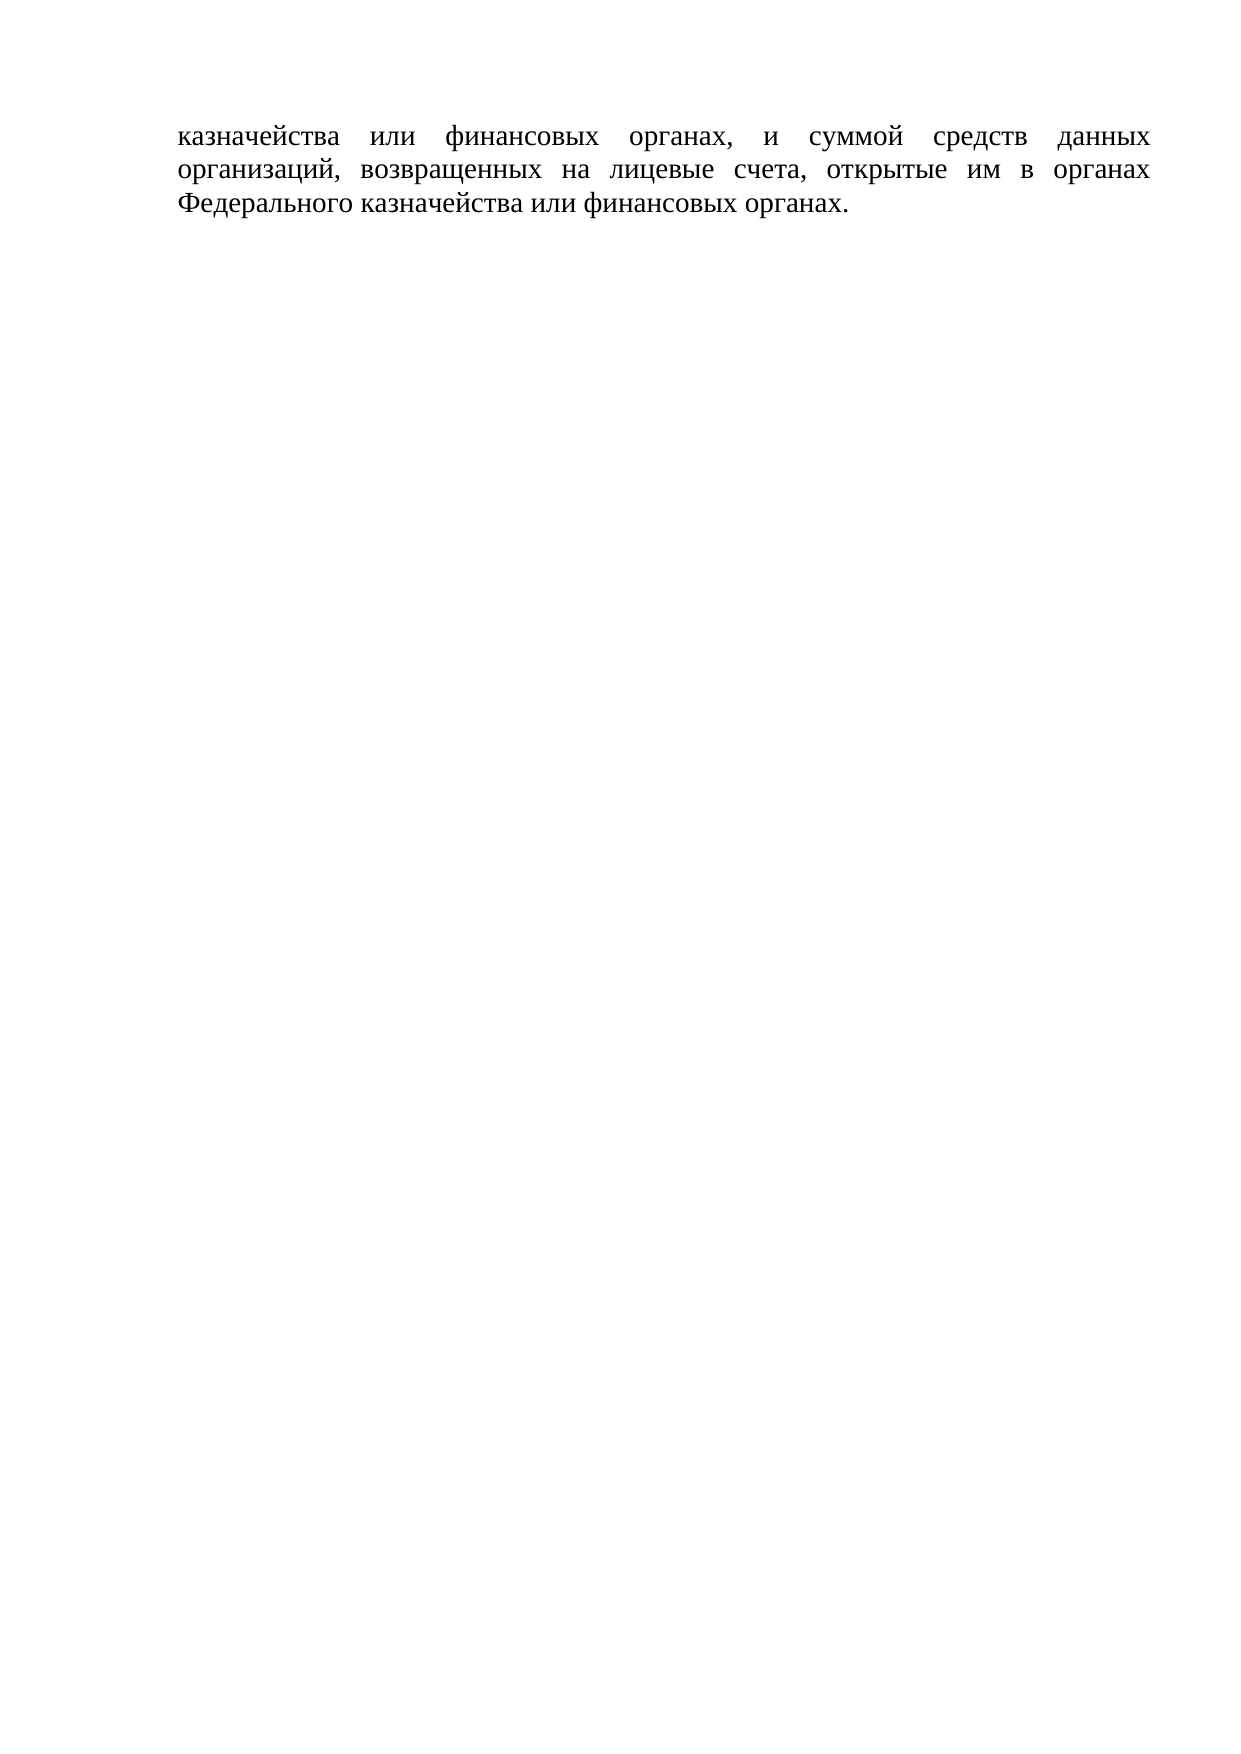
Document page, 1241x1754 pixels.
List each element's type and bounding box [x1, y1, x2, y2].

text [177, 118, 1152, 219]
